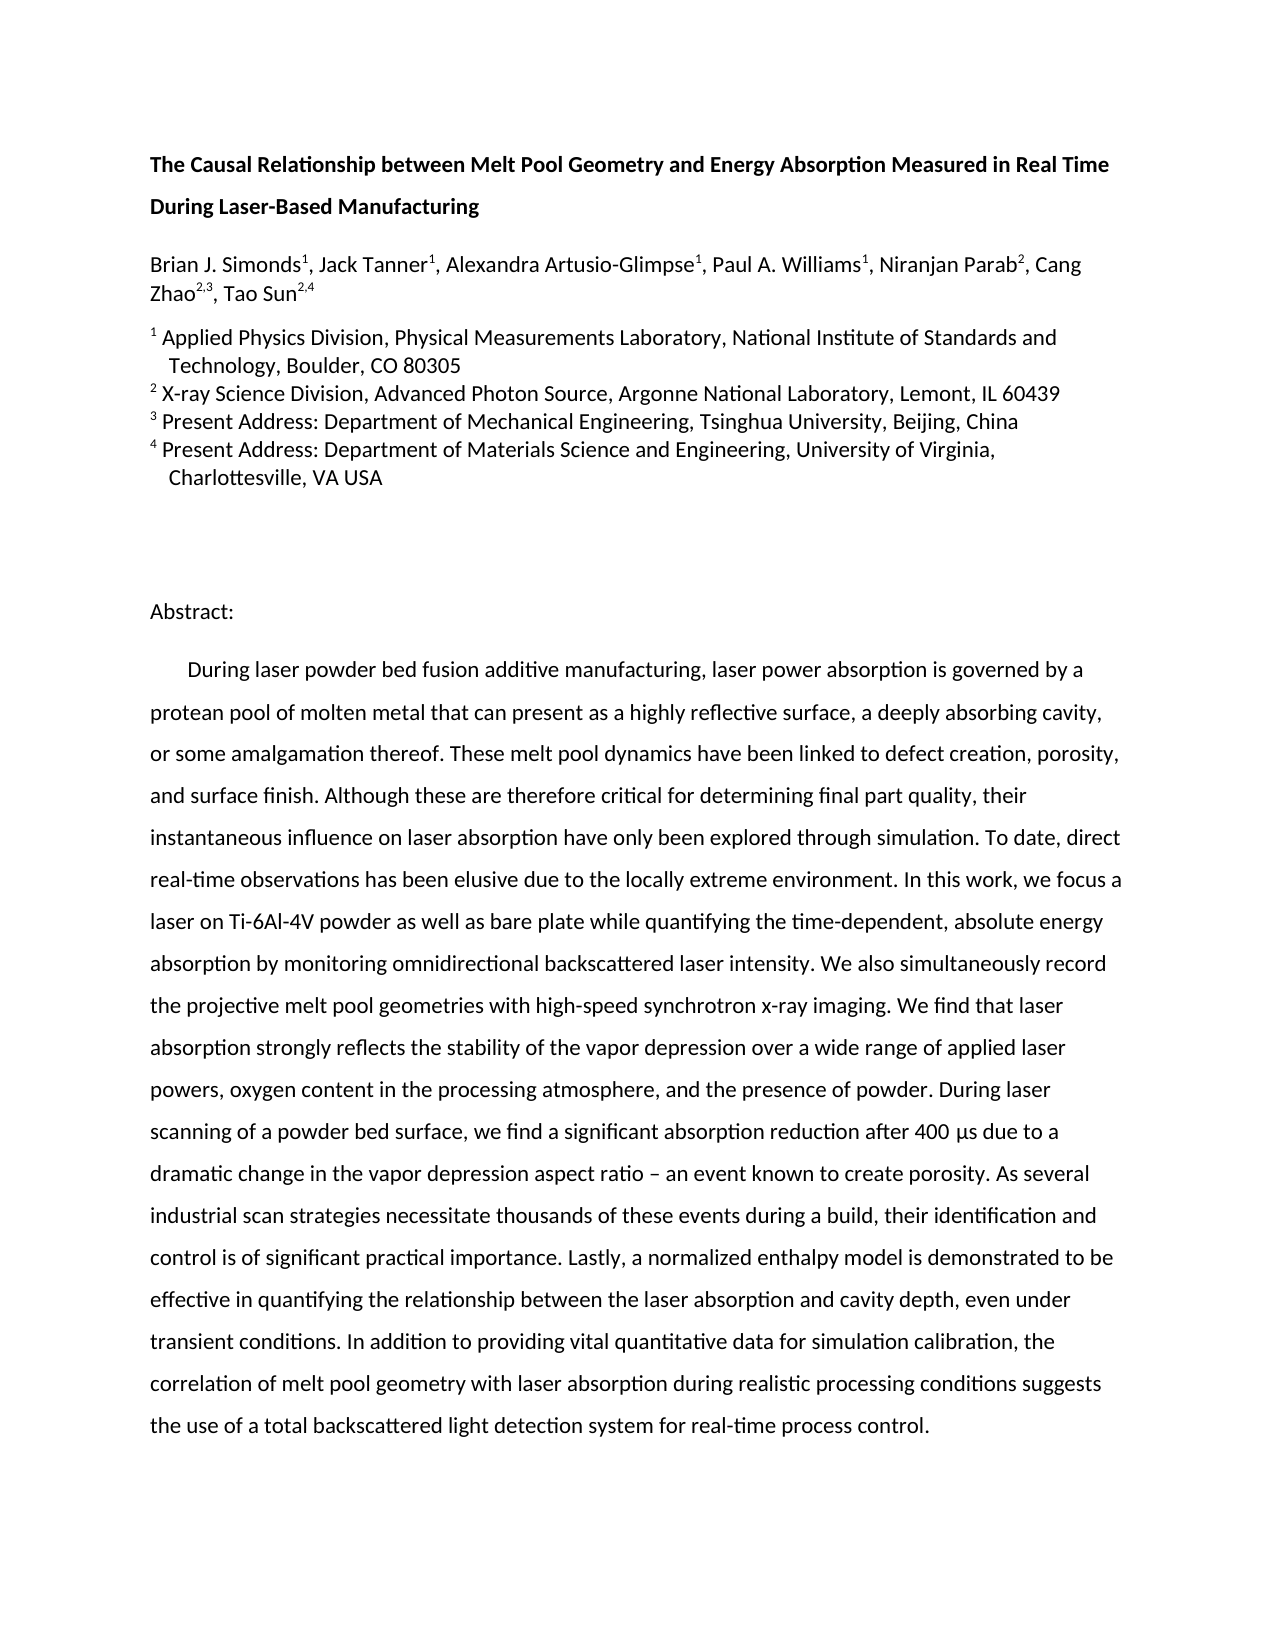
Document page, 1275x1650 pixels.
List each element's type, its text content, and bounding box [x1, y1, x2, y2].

text The Causal Relationship between Melt Pool Geometry and Energy Absorption Measured in Real Time During Laser-Based Manufacturing [150, 150, 1125, 220]
text Brian J. Simonds1, Jack Tanner1, Alexandra Artusio-Glimpse1, Paul A. Williams1, Niranjan Parab2, Cang Zhao2,3, Tao Sun2,4 [150, 251, 1125, 307]
text 2 X-ray Science Division, Advanced Photon Source, Argonne National Laboratory, Lemont, IL 60439 [150, 379, 1125, 407]
text Abstract: [150, 597, 1125, 625]
text During laser powder bed fusion additive manufacturing, laser power absorption is governed by a protean pool of molten metal that can present as a highly reflective surface, a deeply absorbing cavity, or some amalgamation thereof. These melt pool dynamics have been linked to defect creation, porosity, and surface finish. Although these are therefore critical for determining final part quality, their instantaneous influence on laser absorption have only been explored through simulation. To date, direct real-time observations has been elusive due to the locally extreme environment. In this work, we focus a laser on Ti-6Al-4V powder as well as bare plate while quantifying the time-dependent, absolute energy absorption by monitoring omnidirectional backscattered laser intensity. We also simultaneously record the projective melt pool geometries with high-speed synchrotron x-ray imaging. We find that laser absorption strongly reflects the stability of the vapor depression over a wide range of applied laser powers, oxygen content in the processing atmosphere, and the presence of powder. During laser scanning of a powder bed surface, we find a significant absorption reduction after 400 µs due to a dramatic change in the vapor depression aspect ratio – an event known to create porosity. As several industrial scan strategies necessitate thousands of these events during a build, their identification and control is of significant practical importance. Lastly, a normalized enthalpy model is demonstrated to be effective in quantifying the relationship between the laser absorption and cavity depth, even under transient conditions. In addition to providing vital quantitative data for simulation calibration, the correlation of melt pool geometry with laser absorption during realistic processing conditions suggests the use of a total backscattered light detection system for real-time process control. [150, 656, 1125, 1439]
text 3 Present Address: Department of Mechanical Engineering, Tsinghua University, Beijing, China [150, 407, 1125, 435]
text 4 Present Address: Department of Materials Science and Engineering, University of Virginia, Charlottesville, VA USA [150, 435, 1125, 491]
text 1 Applied Physics Division, Physical Measurements Laboratory, National Institute of Standards and Technology, Boulder, CO 80305 [150, 323, 1125, 379]
